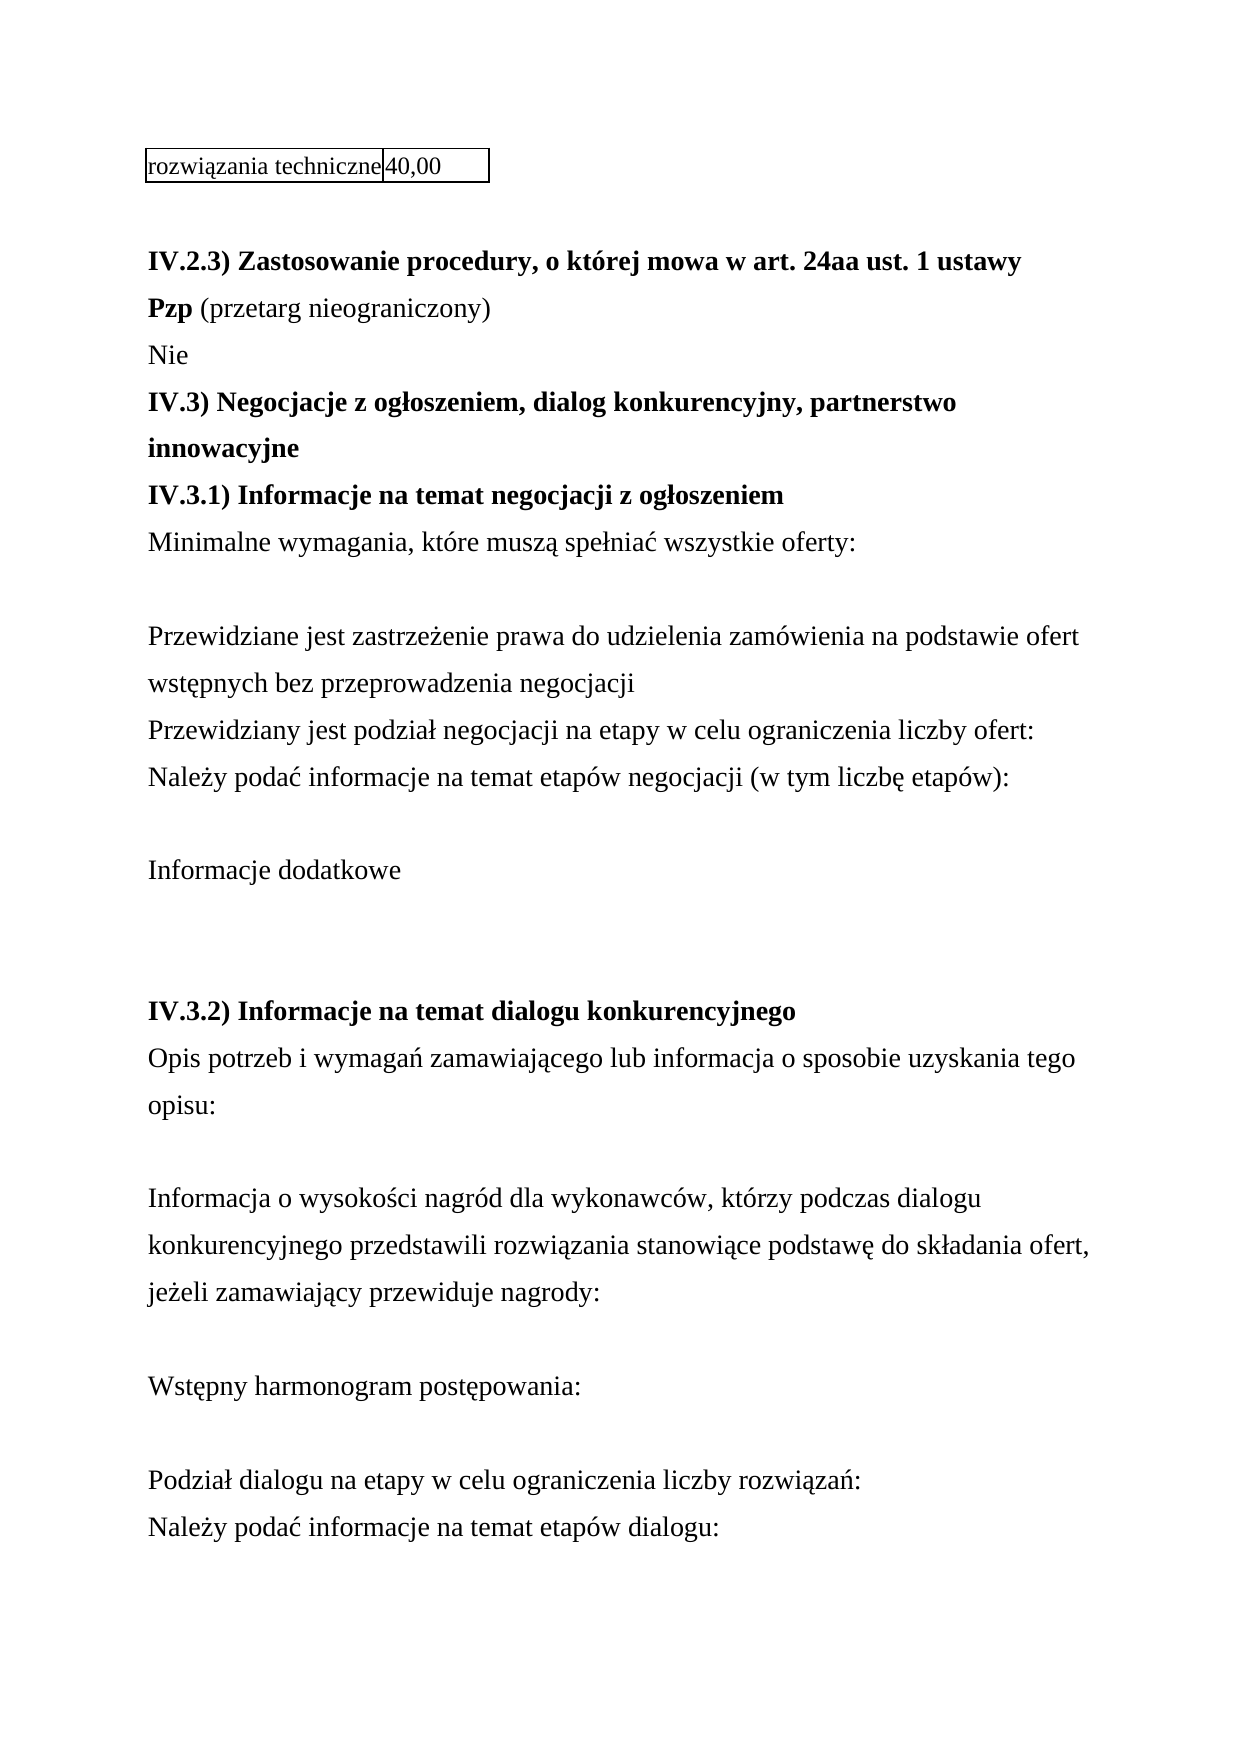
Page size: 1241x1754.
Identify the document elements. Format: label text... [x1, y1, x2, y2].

table_cell 40,00 [384, 149, 488, 181]
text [148, 183, 1093, 1589]
table_cell rozwiązania techniczne [147, 149, 382, 181]
